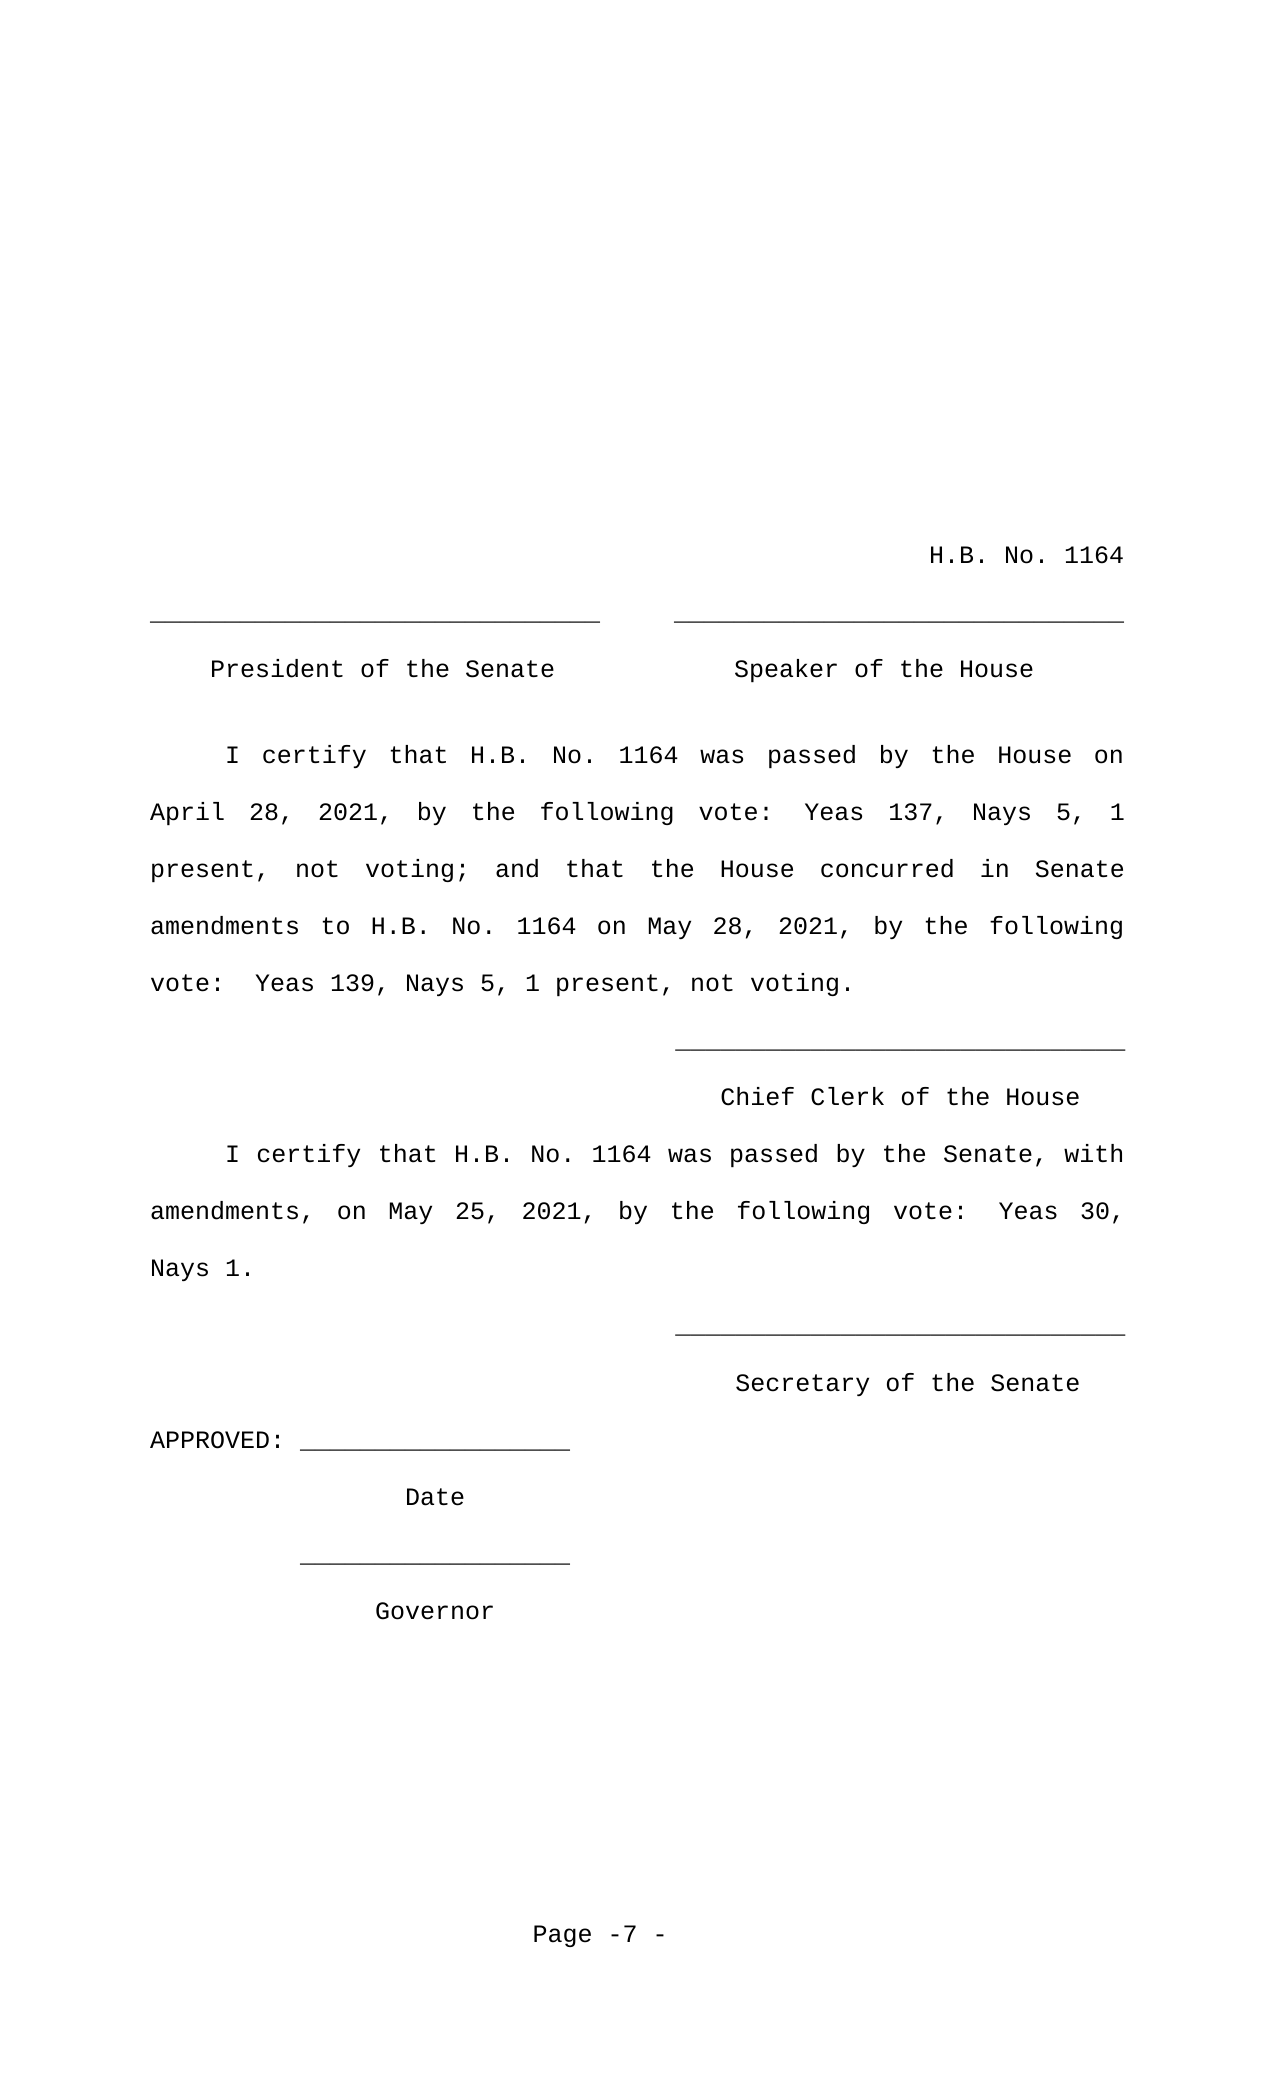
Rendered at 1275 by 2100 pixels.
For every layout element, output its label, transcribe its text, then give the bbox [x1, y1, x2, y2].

text Date [150, 1484, 1125, 1513]
text Governor [150, 1598, 1125, 1627]
text ______________________________ [150, 1313, 1125, 1341]
text ______________________________ [150, 1027, 1125, 1056]
text I certify that H.B. No. 1164 was passed by the House on April 28, 2021, by the following vote: Yeas 137, Nays 5, 1 present, not voting; and that the House concurred in Senate amendments to H.B. No. 1164 on May 28, 2021, by the following vote: Yeas 139, Nays 5, 1 present, not voting. [150, 742, 1125, 999]
text Secretary of the Senate [150, 1370, 1125, 1398]
text APPROVED: __________________ [150, 1427, 1125, 1456]
text President of the Senate Speaker of the House [150, 656, 1125, 685]
text I certify that H.B. No. 1164 was passed by the Senate, with amendments, on May 25, 2021, by the following vote: Yeas 30, Nays 1. [150, 1142, 1125, 1284]
text Chief Clerk of the House [150, 1084, 1125, 1113]
text __________________ [150, 1541, 1125, 1570]
text ______________________________ ______________________________ [150, 599, 1125, 628]
